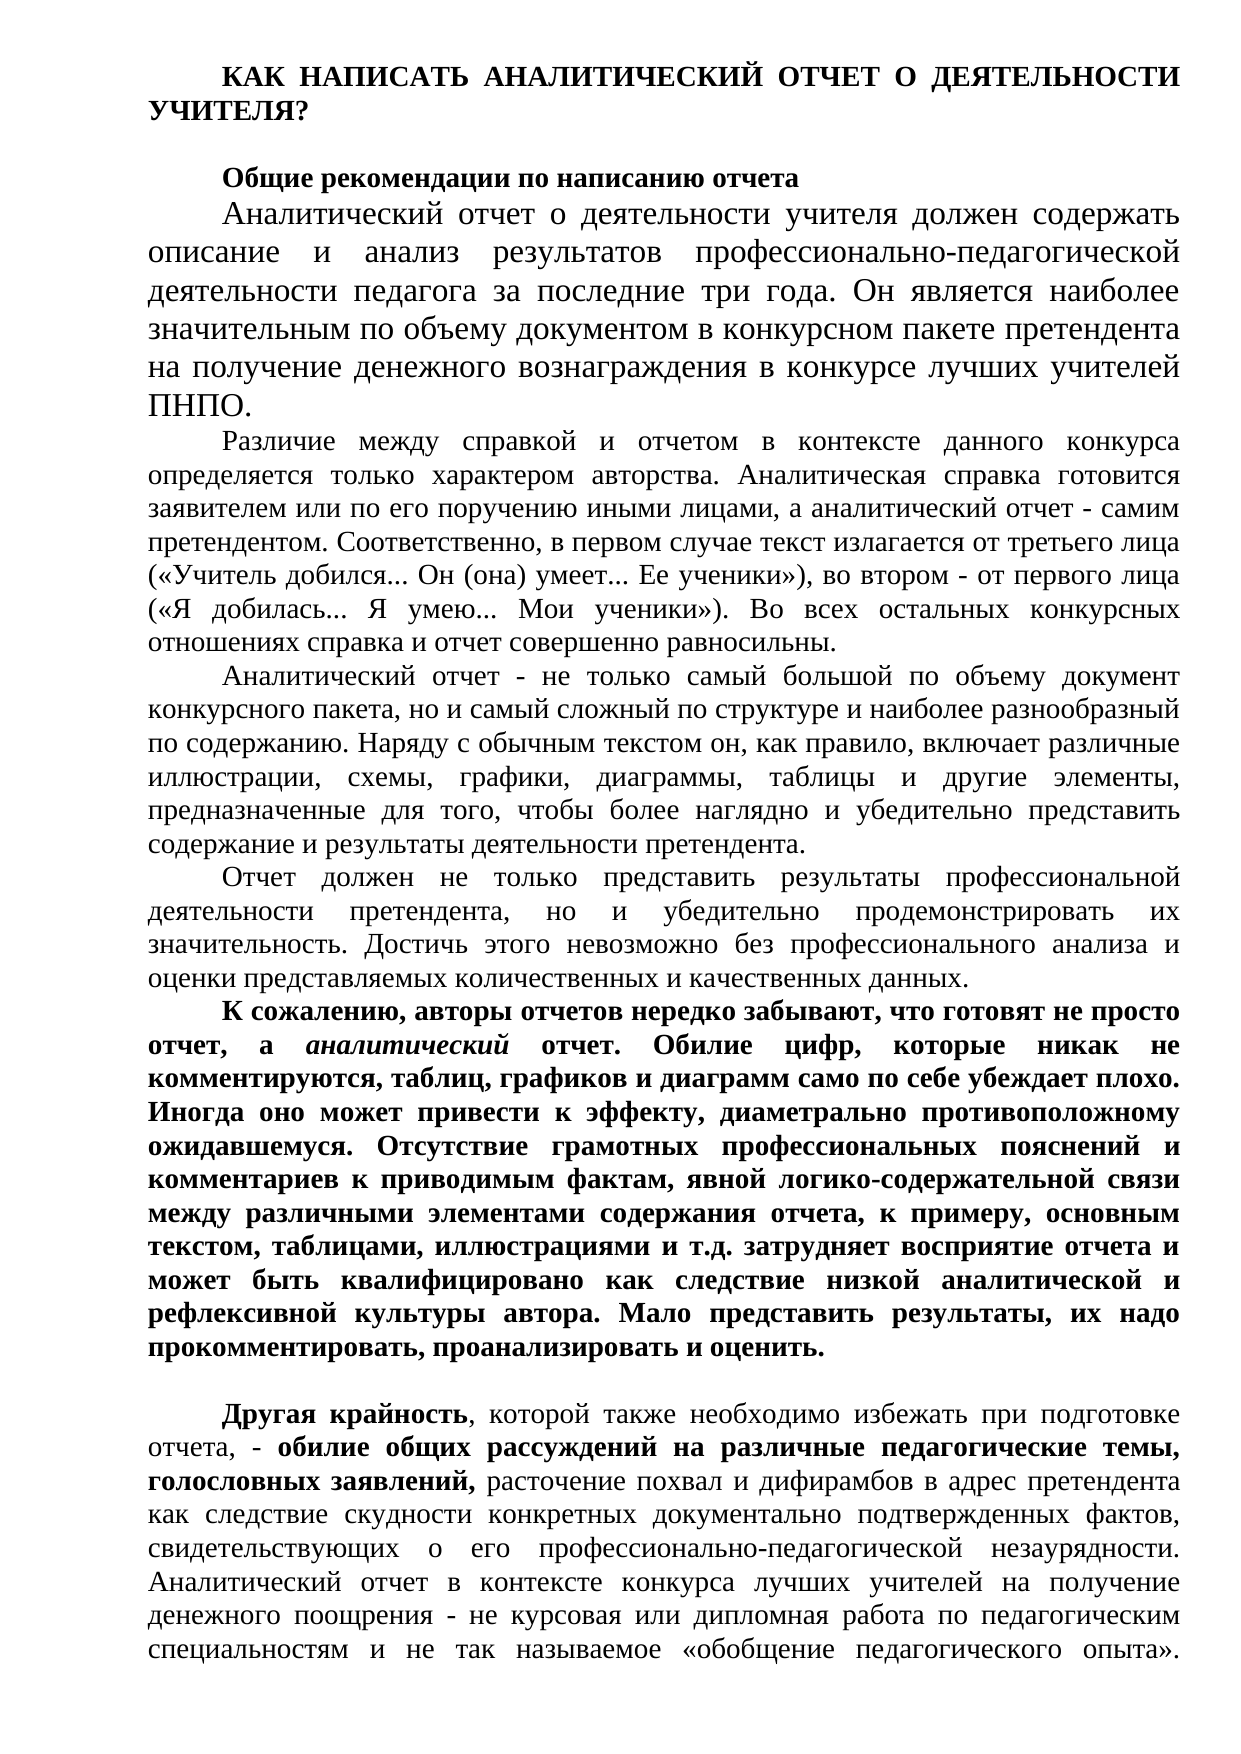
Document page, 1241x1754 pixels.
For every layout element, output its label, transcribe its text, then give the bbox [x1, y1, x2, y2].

text К сожалению, авторы отчетов нередко забывают, что готовят не просто отчет, а аналитический отчет. Обилие цифр, которые никак не комментируются, таблиц, графиков и диаграмм само по себе убеждает плохо. Иногда оно может привести к эффекту, диаметрально противоположному ожидавшемуся. Отсутствие грамотных профессиональных пояснений и комментариев к приводимым фактам, явной логико-содержательной связи между различными элементами содержания отчета, к примеру, основным текстом, таблицами, иллюстрациями и т.д. затрудняет восприятие отчета и может быть квалифицировано как следствие низкой аналитической и рефлексивной культуры автора. Мало представить результаты, их надо прокомментировать, проанализировать и оценить. [148, 993, 1181, 1362]
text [148, 1396, 1181, 1664]
text Различие между справкой и отчетом в контексте данного конкурса определяется только характером авторства. Аналитическая справка готовится заявителем или по его поручению иными лицами, а аналитический отчет - самим претендентом. Соответственно, в первом случае текст излагается от третьего лица («Учитель добился... Он (она) умеет... Ее ученики»), во втором - от первого лица («Я добилась... Я умею... Мои ученики»). Во всех остальных конкурсных отношениях справка и отчет совершенно равносильны. [148, 423, 1181, 658]
text КАК НАПИСАТЬ АНАЛИТИЧЕСКИЙ ОТЧЕТ О ДЕЯТЕЛЬНОСТИ УЧИТЕЛЯ? [148, 59, 1181, 126]
text Аналитический отчет - не только самый большой по объему документ конкурсного пакета, но и самый сложный по структуре и наиболее разнообразный по содержанию. Наряду с обычным текстом он, как правило, включает различные иллюстрации, схемы, графики, диаграммы, таблицы и другие элементы, предназначенные для того, чтобы более наглядно и убедительно представить содержание и результаты деятельности претендента. [148, 658, 1181, 859]
text Общие рекомендации по написанию отчета [148, 160, 1181, 193]
text Аналитический отчет о деятельности учителя должен содержать описание и анализ результатов профессионально-педагогической деятельности педагога за последние три года. Он является наиболее значительным по объему документом в конкурсном пакете претендента на получение денежного вознаграждения в конкурсе лучших учителей ПНПО. [148, 193, 1181, 423]
text Отчет должен не только представить результаты профессиональной деятельности претендента, но и убедительно продемонстрировать их значительность. Достичь этого невозможно без профессионального анализа и оценки представляемых количественных и качественных данных. [148, 859, 1181, 993]
